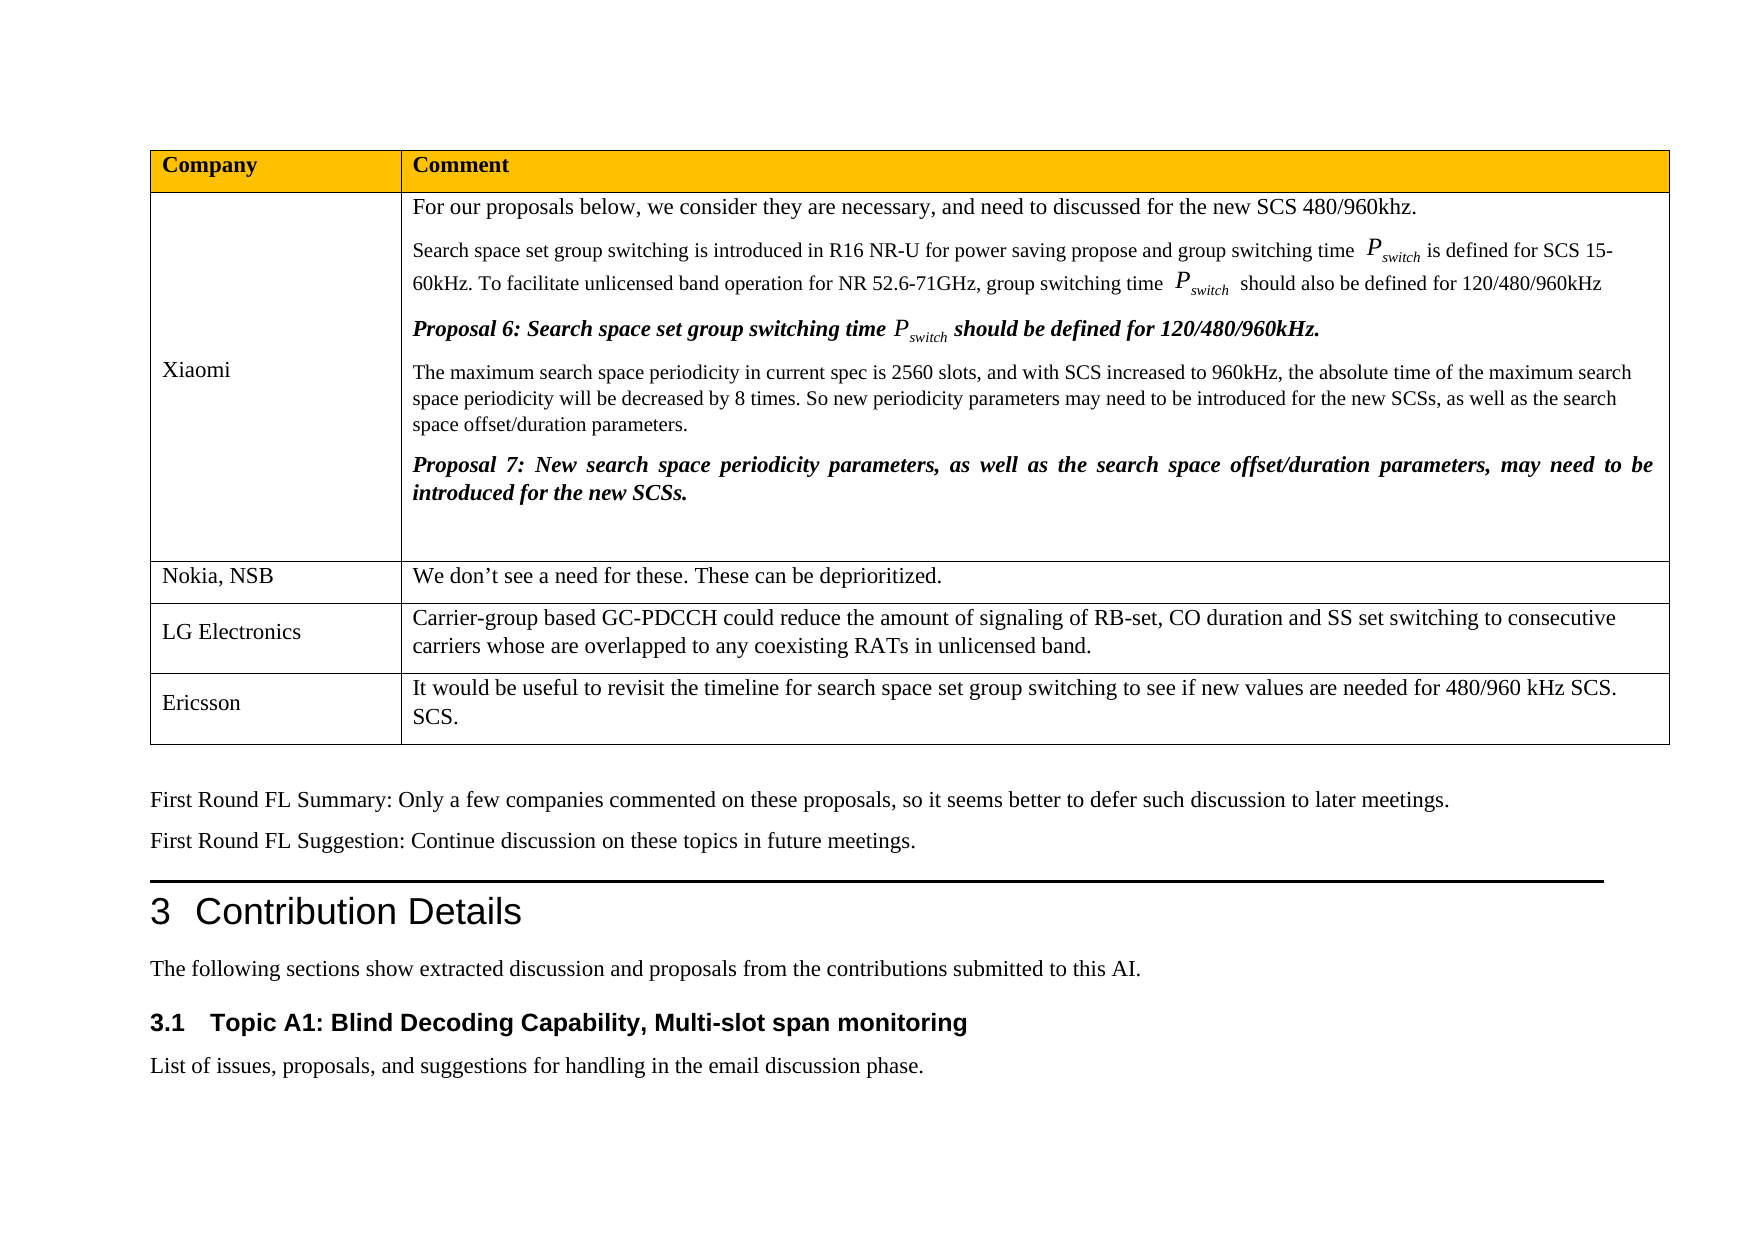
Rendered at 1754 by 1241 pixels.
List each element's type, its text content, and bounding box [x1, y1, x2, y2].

subtitle Topic A1: Blind Decoding Capability, Multi-slot span monitoring [150, 1008, 1604, 1037]
table_cell Xiaomi [151, 193, 401, 561]
table_header Company [151, 151, 401, 192]
table_cell Ericsson [151, 674, 401, 744]
text List of issues, proposals, and suggestions for handling in the email discussion phase. [150, 1052, 1604, 1078]
table_cell Nokia, NSB [151, 562, 401, 603]
table_cell For our proposals below, we consider they are necessary, and need to discussed for the new SCS 480/960khz. Search space set group switching is introduced in R16 NR-U for power saving propose and group switching time is defined for SCS 15-60kHz. To facilitate unlicensed band operation for NR 52.6-71GHz, group switching time should also be defined for 120/480/960kHz Proposal 6: Search space set group switching time should be defined for 120/480/960kHz. The maximum search space periodicity in current spec is 2560 slots, and with SCS increased to 960kHz, the absolute time of the maximum search space periodicity will be decreased by 8 times. So new periodicity parameters may need to be introduced for the new SCSs, as well as the search space offset/duration parameters. Proposal 7: New search space periodicity parameters, as well as the search space offset/duration parameters, may need to be introduced for the new SCSs. [402, 193, 1669, 561]
table_cell We don’t see a need for these. These can be deprioritized. [402, 562, 1669, 603]
text The following sections show extracted discussion and proposals from the contributions submitted to this AI. [150, 955, 1604, 981]
table_cell LG Electronics [151, 604, 401, 673]
table_cell It would be useful to revisit the timeline for search space set group switching to see if new values are needed for 480/960 kHz SCS. SCS. [402, 674, 1669, 744]
text First Round FL Summary: Only a few companies commented on these proposals, so it seems better to defer such discussion to later meetings. [150, 786, 1604, 812]
subtitle Contribution Details [150, 883, 1604, 933]
table_header Comment [402, 151, 1669, 192]
text First Round FL Suggestion: Continue discussion on these topics in future meetings. [150, 827, 1604, 853]
table_cell Carrier-group based GC-PDCCH could reduce the amount of signaling of RB-set, CO duration and SS set switching to consecutive carriers whose are overlapped to any coexisting RATs in unlicensed band. [402, 604, 1669, 673]
